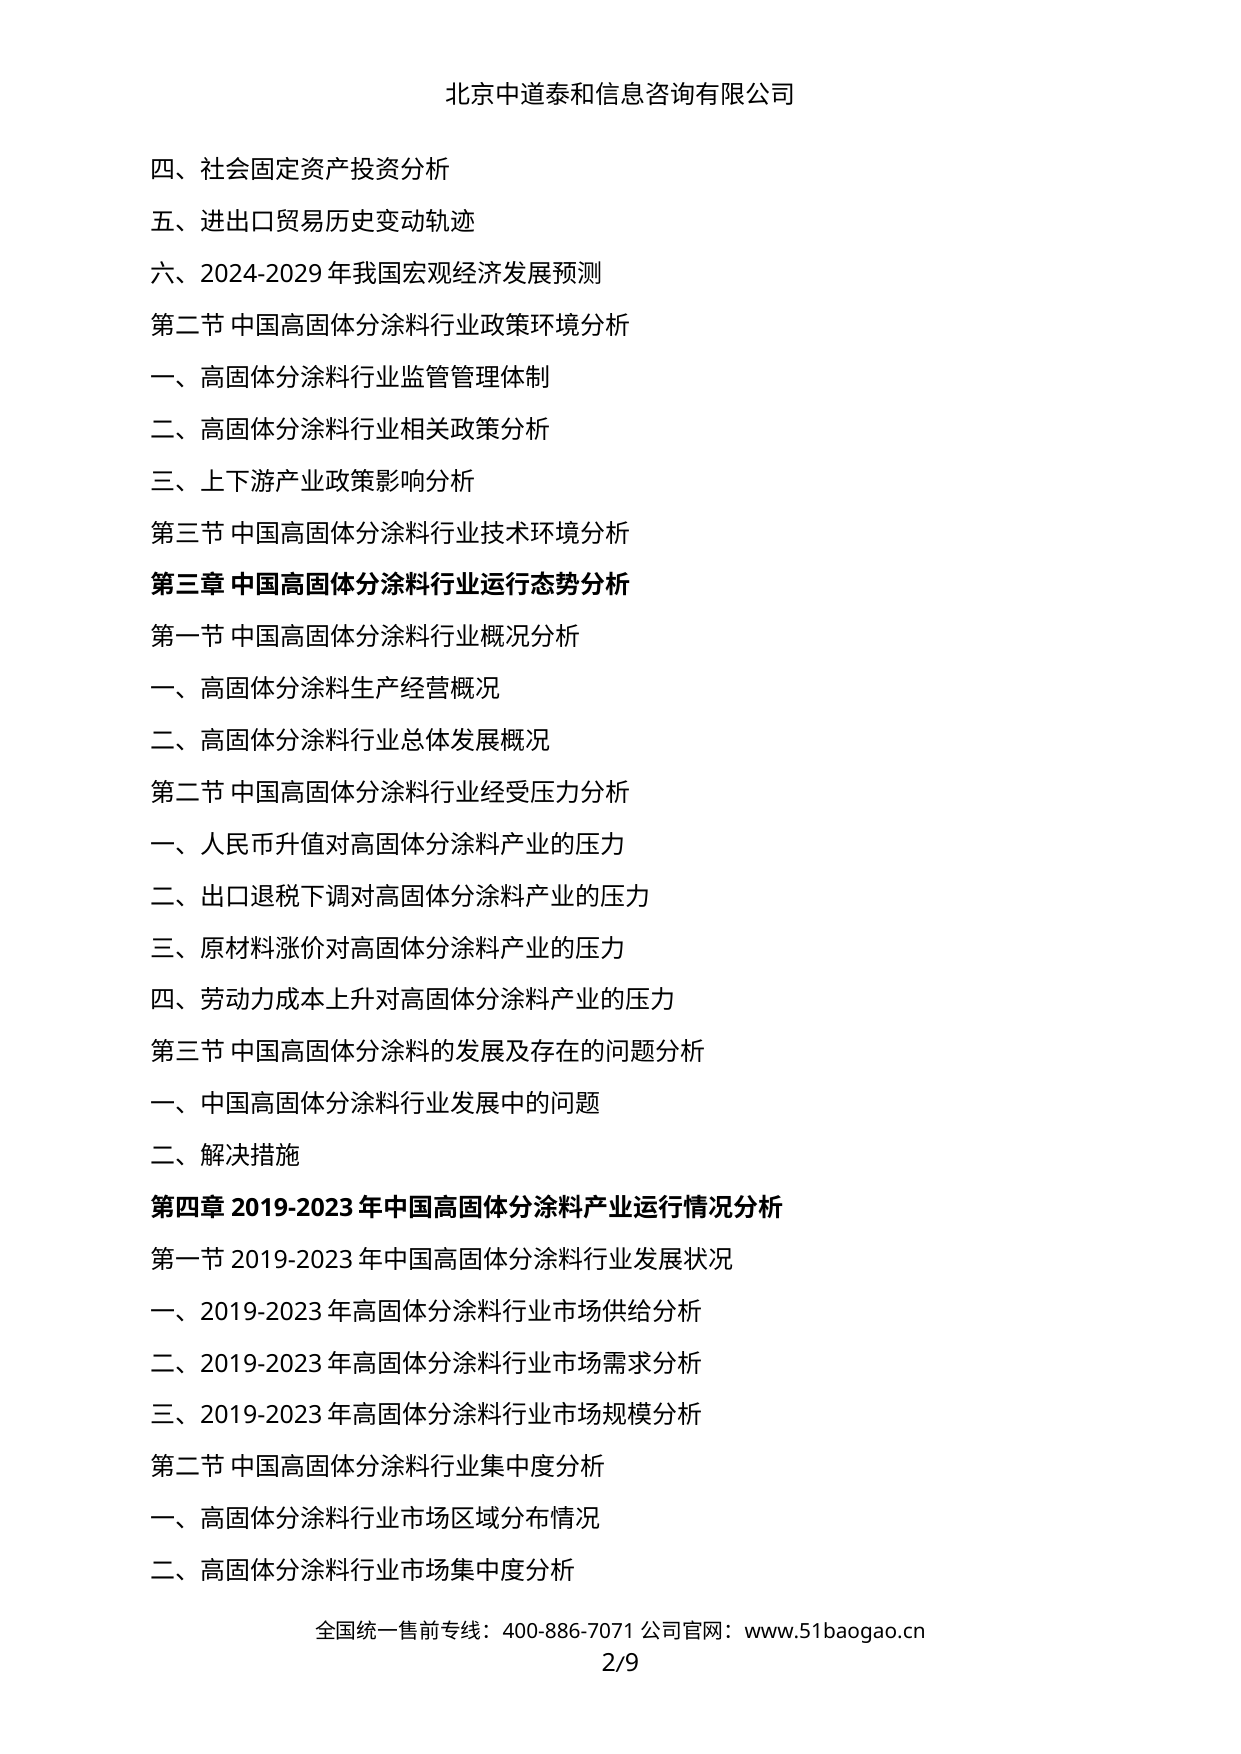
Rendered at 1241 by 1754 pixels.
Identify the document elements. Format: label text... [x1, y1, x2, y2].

text 第四章 2019-2023年中国高固体分涂料产业运行情况分析 [150, 1187, 1090, 1224]
text 一、高固体分涂料生产经营概况 [150, 669, 1090, 705]
text 一、高固体分涂料行业市场区域分布情况 [150, 1499, 1090, 1535]
text 一、2019-2023年高固体分涂料行业市场供给分析 [150, 1291, 1090, 1327]
text 二、高固体分涂料行业市场集中度分析 [150, 1551, 1090, 1587]
text 五、进出口贸易历史变动轨迹 [150, 202, 1090, 238]
text 第一节 2019-2023年中国高固体分涂料行业发展状况 [150, 1239, 1090, 1276]
text 一、人民币升值对高固体分涂料产业的压力 [150, 824, 1090, 861]
text 第二节 中国高固体分涂料行业经受压力分析 [150, 772, 1090, 809]
text 二、解决措施 [150, 1136, 1090, 1172]
text 二、出口退税下调对高固体分涂料产业的压力 [150, 876, 1090, 912]
text 二、高固体分涂料行业相关政策分析 [150, 409, 1090, 446]
text 第一节 中国高固体分涂料行业概况分析 [150, 617, 1090, 653]
text 一、中国高固体分涂料行业发展中的问题 [150, 1084, 1090, 1120]
text 二、2019-2023年高固体分涂料行业市场需求分析 [150, 1343, 1090, 1379]
text 三、2019-2023年高固体分涂料行业市场规模分析 [150, 1395, 1090, 1431]
text 六、2024-2029年我国宏观经济发展预测 [150, 254, 1090, 290]
text 四、社会固定资产投资分析 [150, 150, 1090, 186]
text 二、高固体分涂料行业总体发展概况 [150, 721, 1090, 757]
text 三、上下游产业政策影响分析 [150, 461, 1090, 497]
text 第三节 中国高固体分涂料的发展及存在的问题分析 [150, 1032, 1090, 1068]
text 第二节 中国高固体分涂料行业集中度分析 [150, 1447, 1090, 1483]
text 一、高固体分涂料行业监管管理体制 [150, 357, 1090, 394]
text 四、劳动力成本上升对高固体分涂料产业的压力 [150, 980, 1090, 1016]
text 第二节 中国高固体分涂料行业政策环境分析 [150, 306, 1090, 342]
text 三、原材料涨价对高固体分涂料产业的压力 [150, 928, 1090, 964]
text 第三节 中国高固体分涂料行业技术环境分析 [150, 513, 1090, 549]
text 第三章 中国高固体分涂料行业运行态势分析 [150, 565, 1090, 601]
